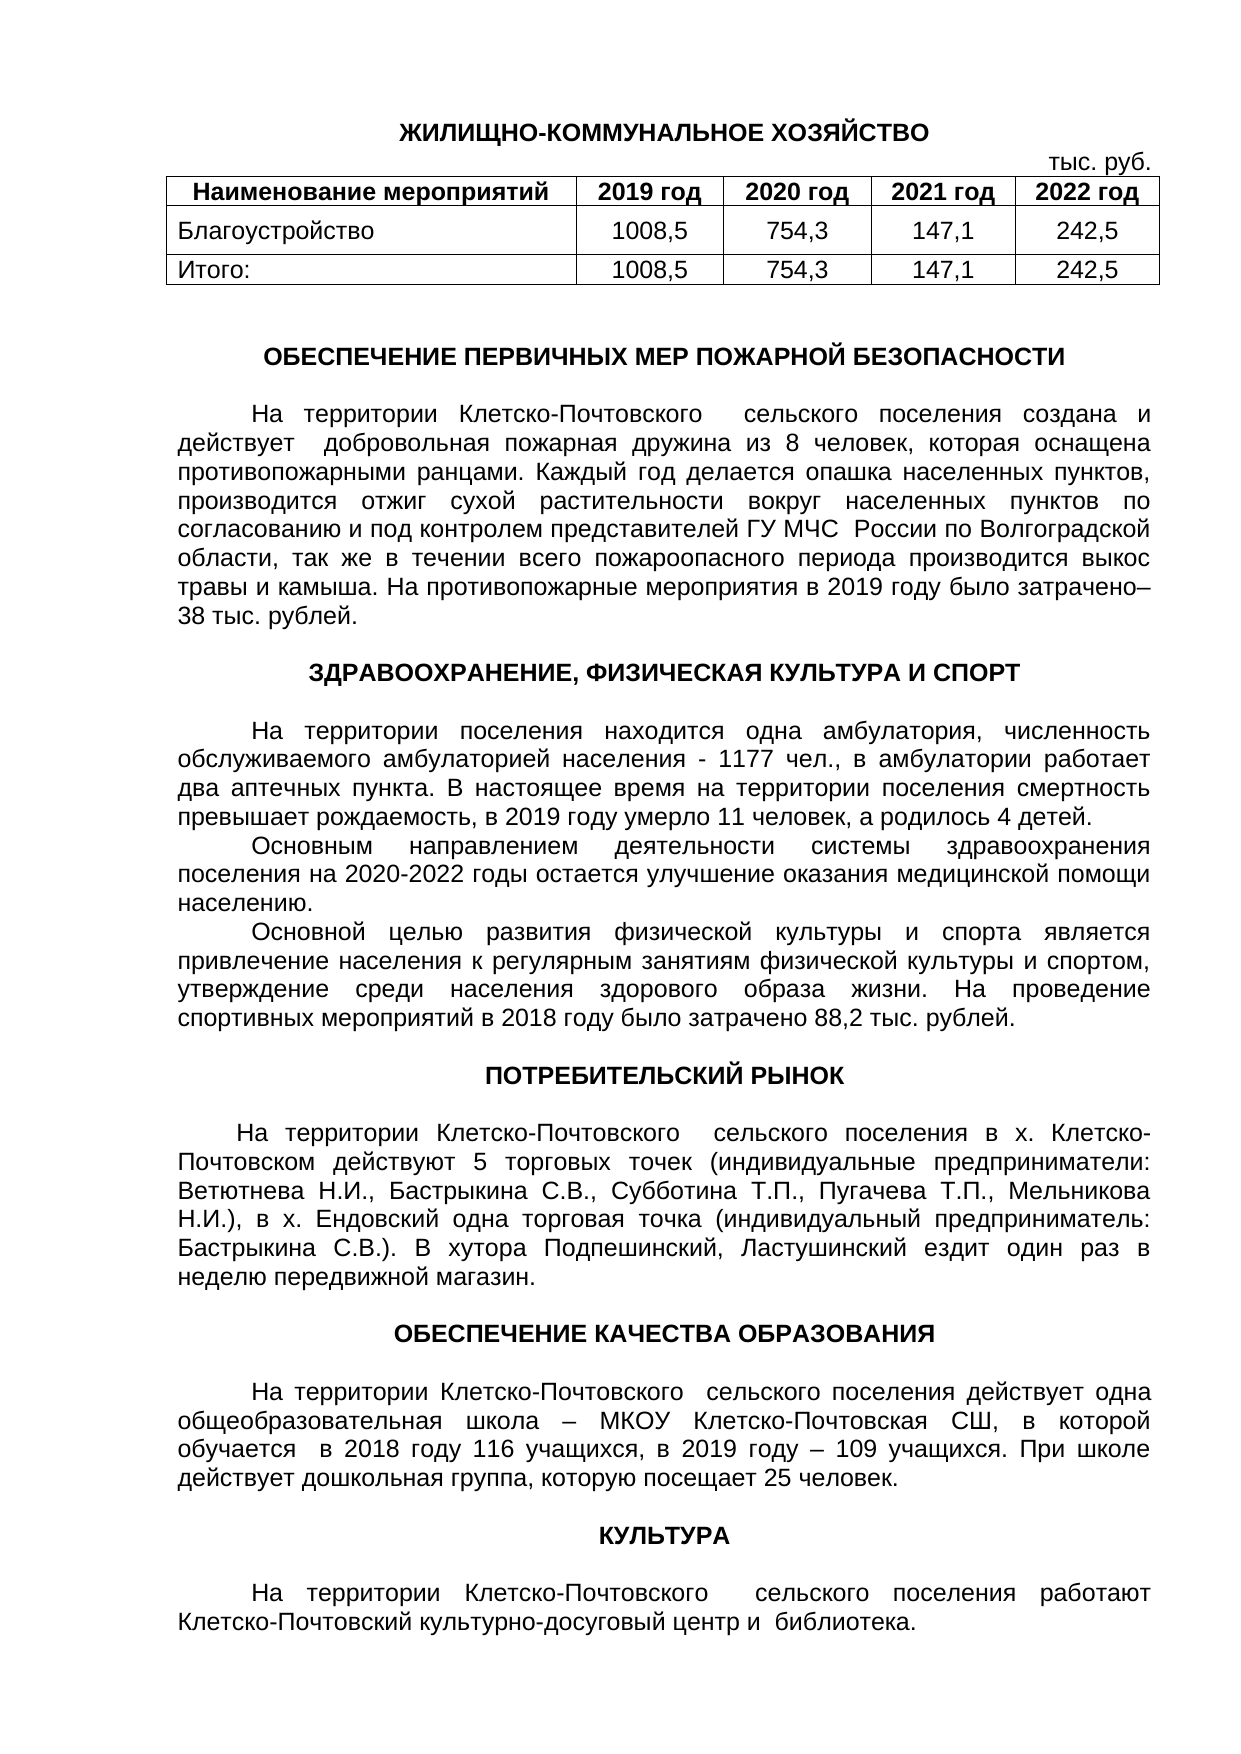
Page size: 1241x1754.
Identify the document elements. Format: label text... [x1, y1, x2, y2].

table_cell Благоустройство [167, 206, 576, 254]
table_cell 1008,5 [577, 206, 723, 254]
table_cell 1008,5 [577, 255, 723, 283]
table_cell 754,3 [724, 255, 871, 283]
table_cell Итого: [167, 255, 576, 283]
text тыс. руб. [177, 147, 1152, 176]
table_cell 147,1 [872, 206, 1015, 254]
text На территории Клетско-Почтовского сельского поселения создана и действует добровольная пожарная дружина из 8 человек, которая оснащена противопожарными ранцами. Каждый год делается опашка населенных пунктов, производится отжиг сухой растительности вокруг населенных пунктов по согласованию и под контролем представителей ГУ МЧС России по Волгоградской области, так же в течении всего пожароопасного периода производится выкос травы и камыша. На противопожарные мероприятия в 2019 году было затрачено–38 тыс. рублей. [177, 399, 1152, 629]
table_cell 242,5 [1016, 255, 1159, 283]
text ЗДРАВООХРАНЕНИЕ, ФИЗИЧЕСКАЯ КУЛЬТУРА И СПОРТ [177, 658, 1152, 687]
table_header 2020 год [724, 177, 871, 205]
table_header 2019 год [577, 177, 723, 205]
table_cell 147,1 [872, 255, 1015, 283]
text ОБЕСПЕЧЕНИЕ ПЕРВИЧНЫХ МЕР ПОЖАРНОЙ БЕЗОПАСНОСТИ [177, 342, 1152, 371]
text На территории Клетско-Почтовского сельского поселения работают Клетско-Почтовский культурно-досуговый центр и библиотека. [177, 1578, 1152, 1636]
text ПОТРЕБИТЕЛЬСКИЙ РЫНОК [177, 1061, 1152, 1089]
text На территории Клетско-Почтовского сельского поселения в х. Клетско-Почтовском действуют 5 торговых точек (индивидуальные предприниматели: Ветютнева Н.И., Бастрыкина С.В., Субботина Т.П., Пугачева Т.П., Мельникова Н.И.), в х. Ендовский одна торговая точка (индивидуальный предприниматель: Бастрыкина С.В.). В хутора Подпешинский, Ластушинский ездит один раз в неделю передвижной магазин. [177, 1118, 1152, 1291]
table_cell 754,3 [724, 206, 871, 254]
text На территории поселения находится одна амбулатория, численность обслуживаемого амбулаторией населения - 1177 чел., в амбулатории работает два аптечных пункта. В настоящее время на территории поселения смертность превышает рождаемость, в 2019 году умерло 11 человек, а родилось 4 детей. [177, 716, 1152, 831]
table_header 2021 год [872, 177, 1015, 205]
text Основной целью развития физической культуры и спорта является привлечение населения к регулярным занятиям физической культуры и спортом, утверждение среди населения здорового образа жизни. На проведение спортивных мероприятий в 2018 году было затрачено 88,2 тыс. рублей. [177, 917, 1152, 1032]
text Основным направлением деятельности системы здравоохранения поселения на 2020-2022 годы остается улучшение оказания медицинской помощи населению. [177, 831, 1152, 917]
text КУЛЬТУРА [177, 1521, 1152, 1549]
text На территории Клетско-Почтовского сельского поселения действует одна общеобразовательная школа – МКОУ Клетско-Почтовская СШ, в которой обучается в 2018 году 116 учащихся, в 2019 году – 109 учащихся. При школе действует дошкольная группа, которую посещает 25 человек. [177, 1377, 1152, 1492]
text ОБЕСПЕЧЕНИЕ КАЧЕСТВА ОБРАЗОВАНИЯ [177, 1319, 1152, 1348]
table_cell 242,5 [1016, 206, 1159, 254]
text ЖИЛИЩНО-КОММУНАЛЬНОЕ ХОЗЯЙСТВО [177, 118, 1152, 147]
table_header 2022 год [1016, 177, 1159, 205]
table_header Наименование мероприятий [167, 177, 576, 205]
